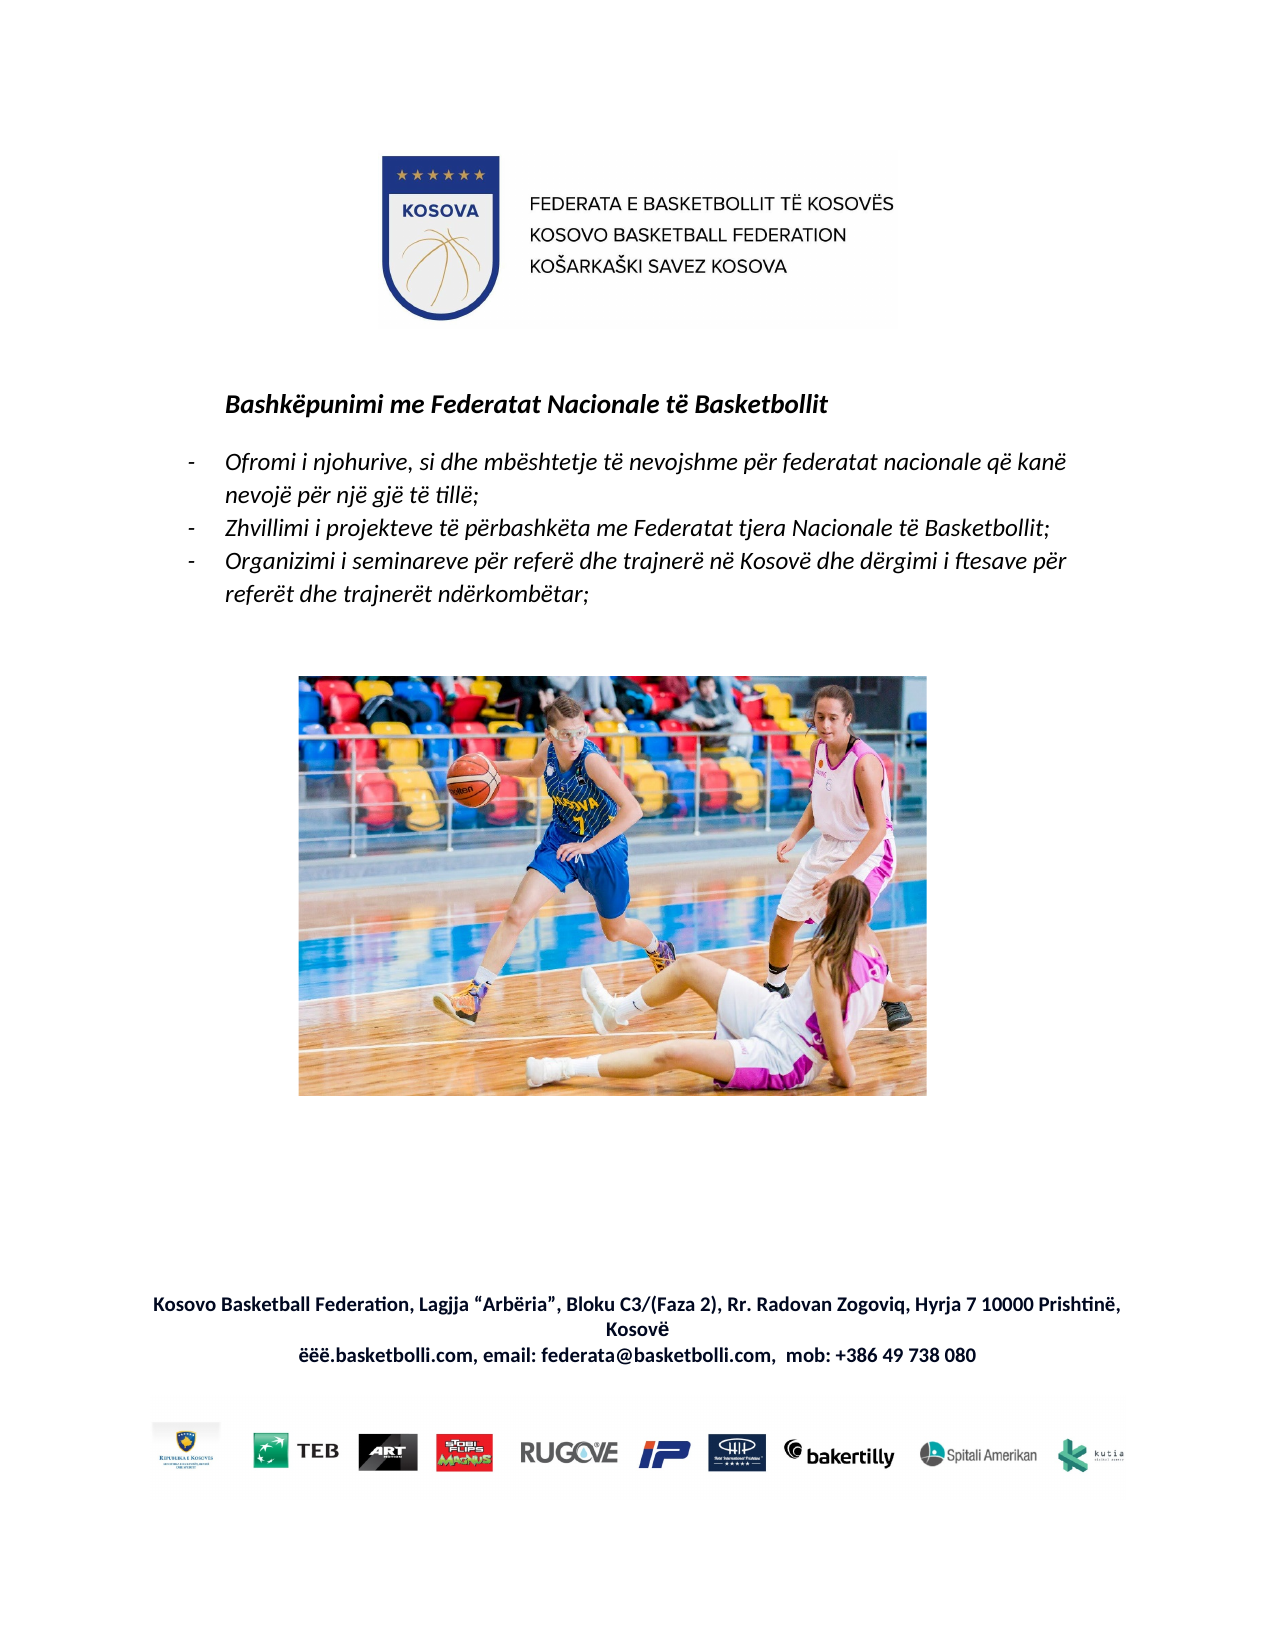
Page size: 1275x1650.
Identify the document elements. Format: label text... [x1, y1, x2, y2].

picture [303, 951, 322, 961]
picture [378, 150, 898, 329]
list Ofromi i njohurive, si dhe mbështetje të nevojshme për federatat nacionale që kanë nevojë për një gjë të tillë; [187, 446, 1125, 510]
list Organizimi i seminareve për referë dhe trajnerë në Kosovë dhe dërgimi i ftesave për referët dhe trajnerët ndërkombëtar; [187, 545, 1125, 608]
text Bashkëpunimi me Federatat Nacionale të Basketbollit [150, 388, 1125, 421]
list Zhvillimi i projekteve të përbashkëta me Federatat tjera Nacionale të Basketbollit; [187, 512, 1125, 543]
picture [298, 676, 927, 1096]
picture [150, 1395, 1125, 1500]
